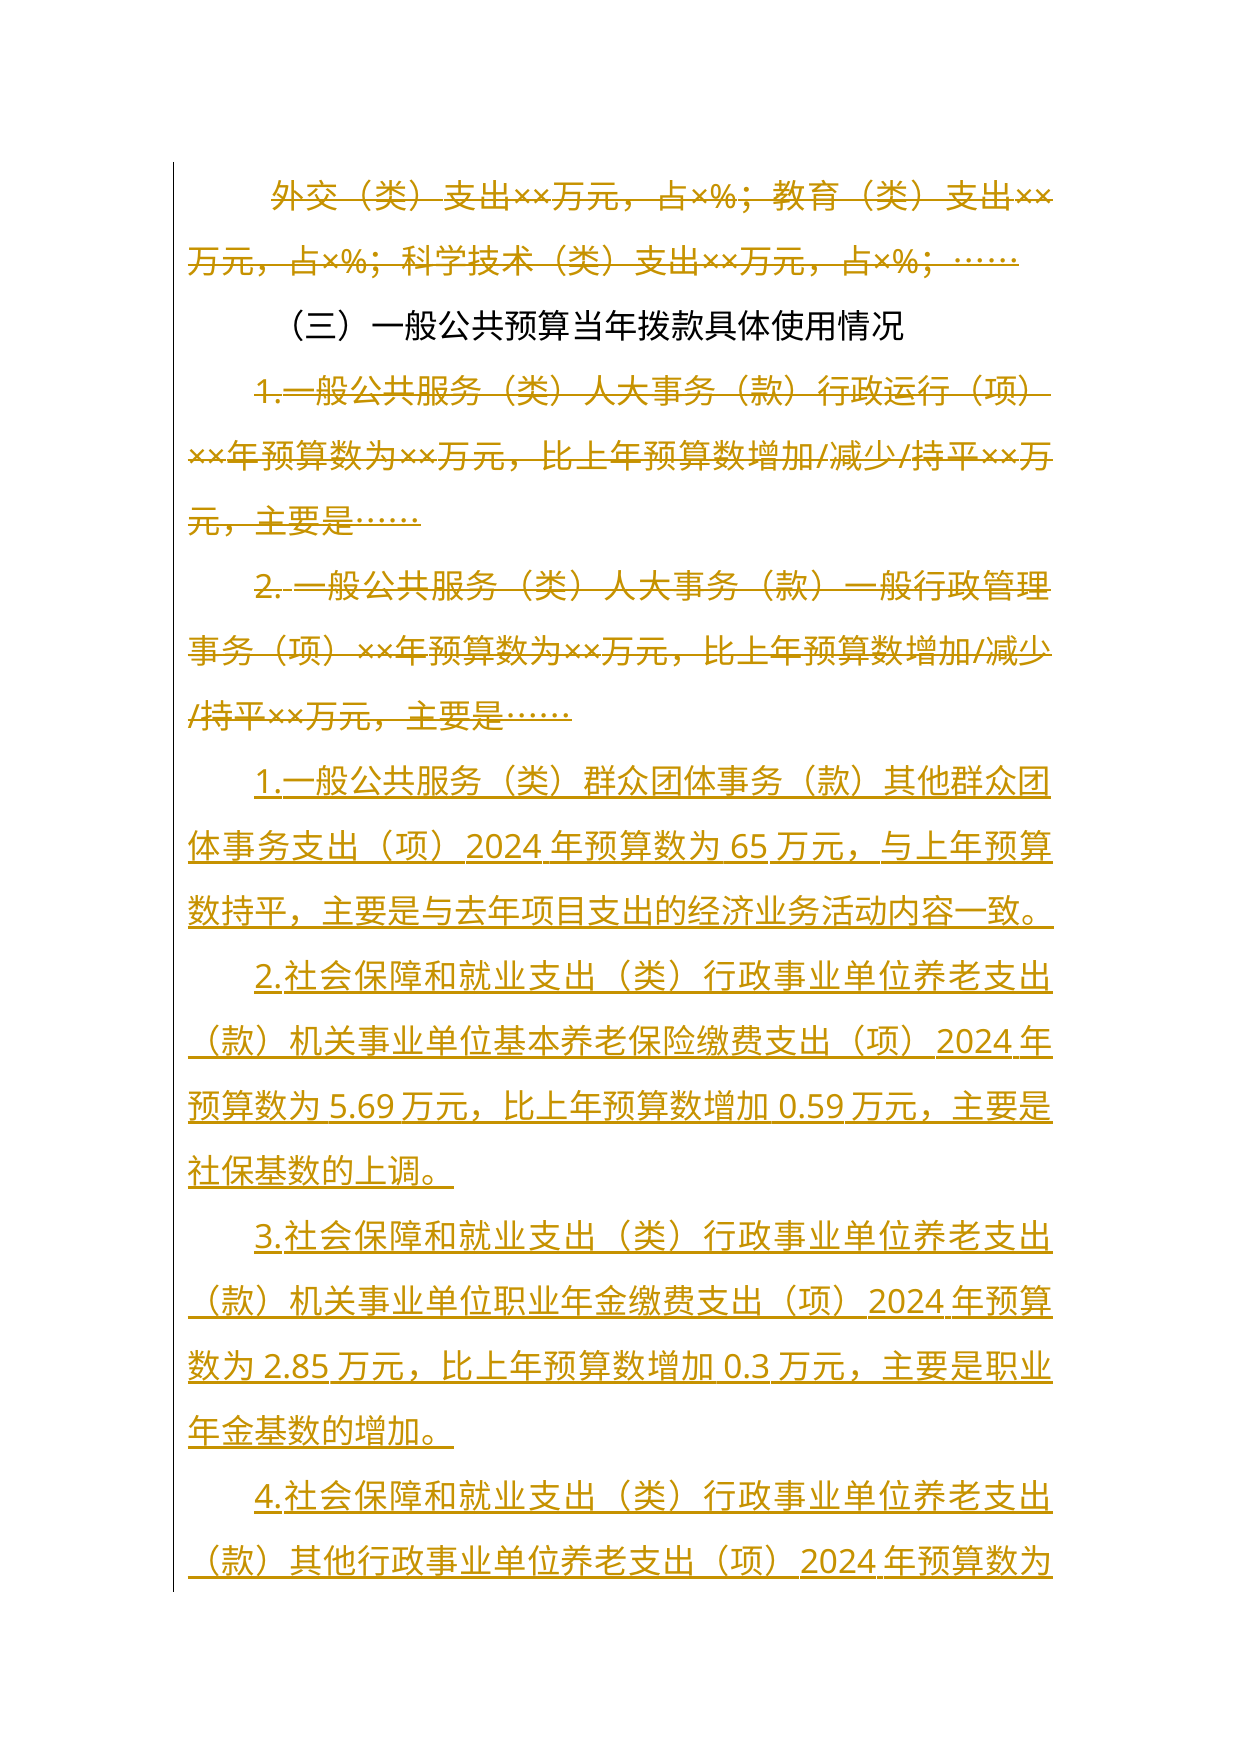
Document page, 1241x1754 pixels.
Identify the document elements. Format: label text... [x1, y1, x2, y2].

text （三）一般公共预算当年拨款具体使用情况 [187, 292, 1053, 357]
